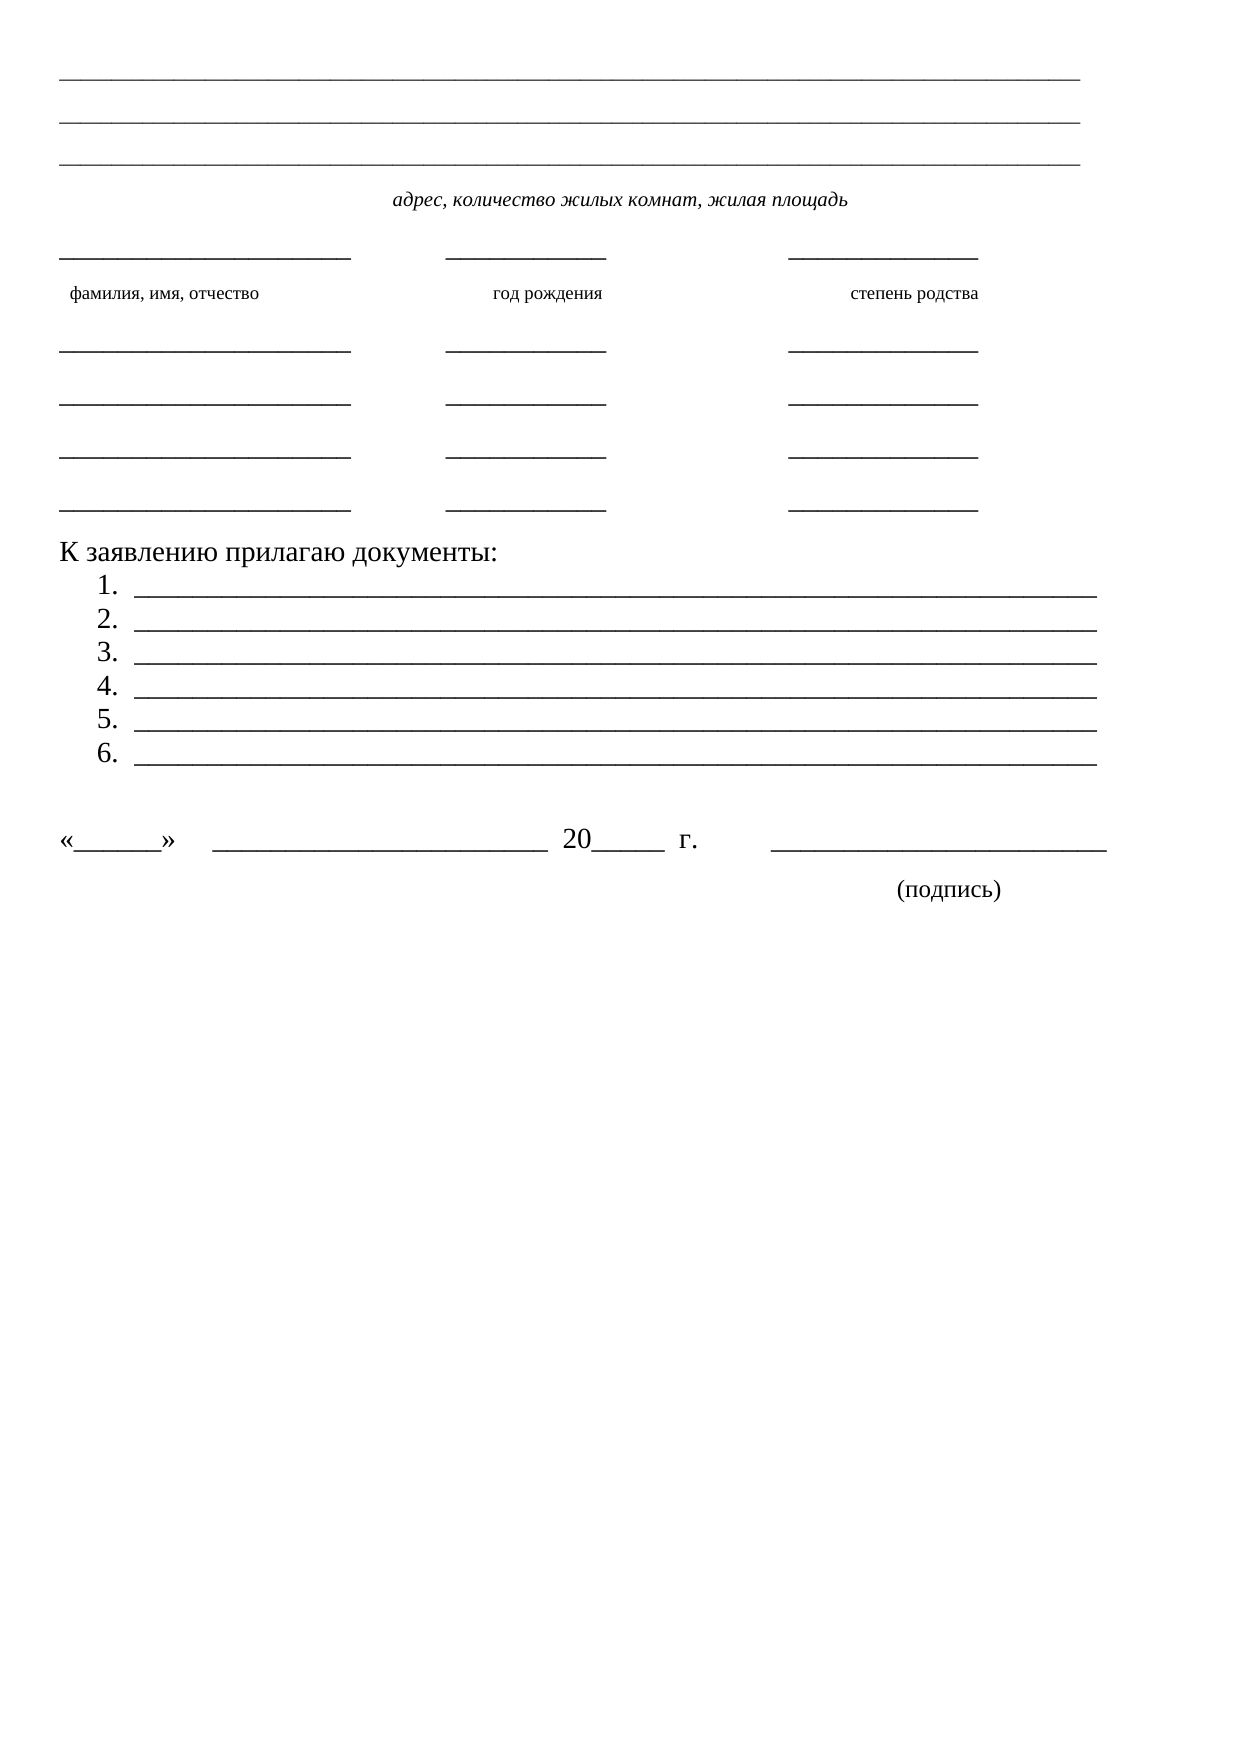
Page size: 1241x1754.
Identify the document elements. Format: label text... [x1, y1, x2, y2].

text __________________________________________________________________________________________________ [59, 59, 1181, 83]
text (подпись) [59, 874, 1181, 903]
list __________________________________________________________________ [97, 701, 1181, 735]
text ____________________ ___________ _____________ [59, 229, 1181, 263]
text ____________________ ___________ _____________ [59, 322, 1181, 356]
text ____________________ ___________ _____________ [59, 375, 1181, 409]
text «______» _______________________ 20_____ г. _______________________ [59, 821, 1181, 855]
text ____________________ ___________ _____________ [59, 481, 1181, 514]
list __________________________________________________________________ [97, 634, 1181, 668]
text ____________________ ___________ _____________ [59, 428, 1181, 462]
list __________________________________________________________________ [97, 601, 1181, 634]
text адрес, количество жилых комнат, жилая площадь [59, 187, 1181, 211]
list __________________________________________________________________ [97, 735, 1181, 768]
list __________________________________________________________________ [97, 668, 1181, 701]
text __________________________________________________________________________________________________ [59, 102, 1181, 126]
list __________________________________________________________________ [97, 567, 1181, 601]
text фамилия, имя, отчество год рождения степень родства [59, 282, 1181, 304]
text К заявлению прилагаю документы: [59, 534, 1181, 567]
text __________________________________________________________________________________________________ [59, 144, 1181, 168]
